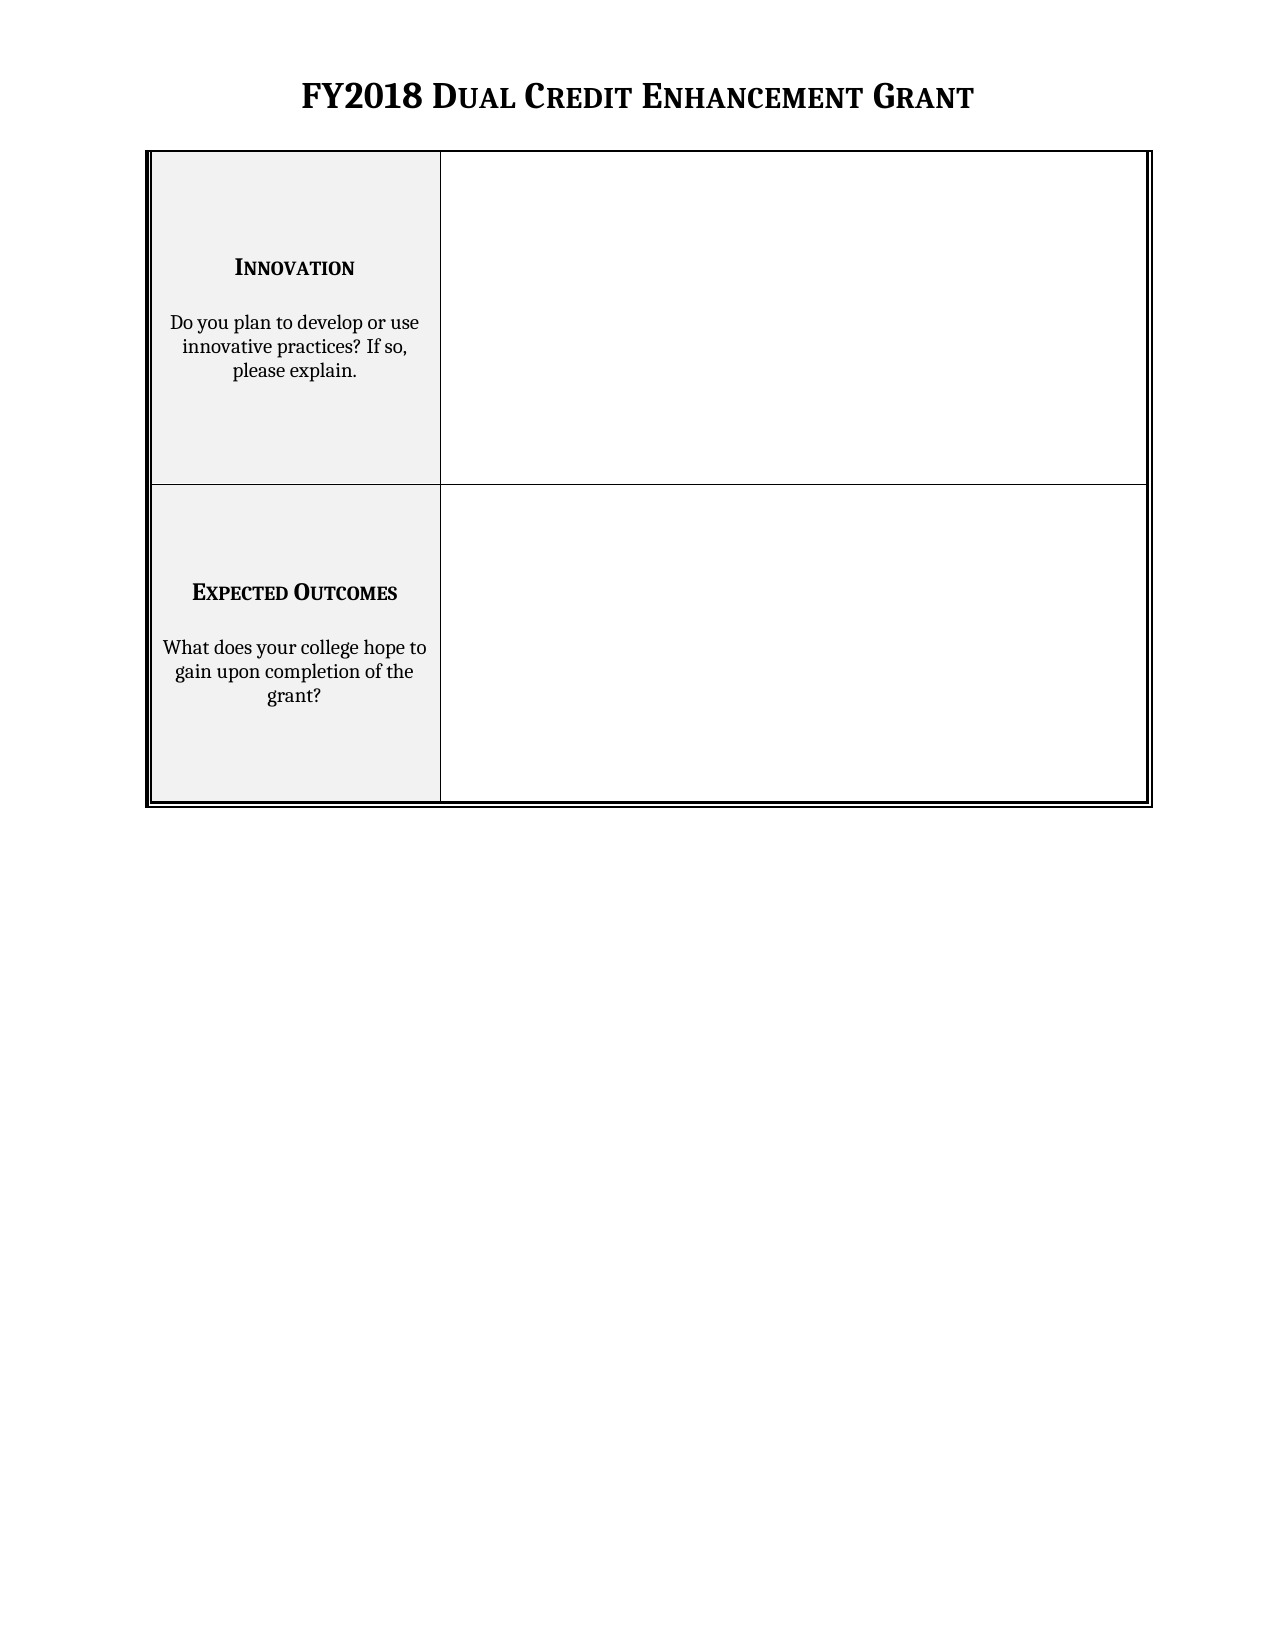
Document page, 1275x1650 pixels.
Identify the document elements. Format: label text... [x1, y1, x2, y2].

table_cell Expected Outcomes What does your college hope to gain upon completion of the grant? [152, 485, 440, 801]
table_cell Innovation Do you plan to develop or use innovative practices? If so, please explain. [152, 152, 440, 483]
table_cell [441, 485, 1146, 801]
table_cell [441, 152, 1146, 483]
